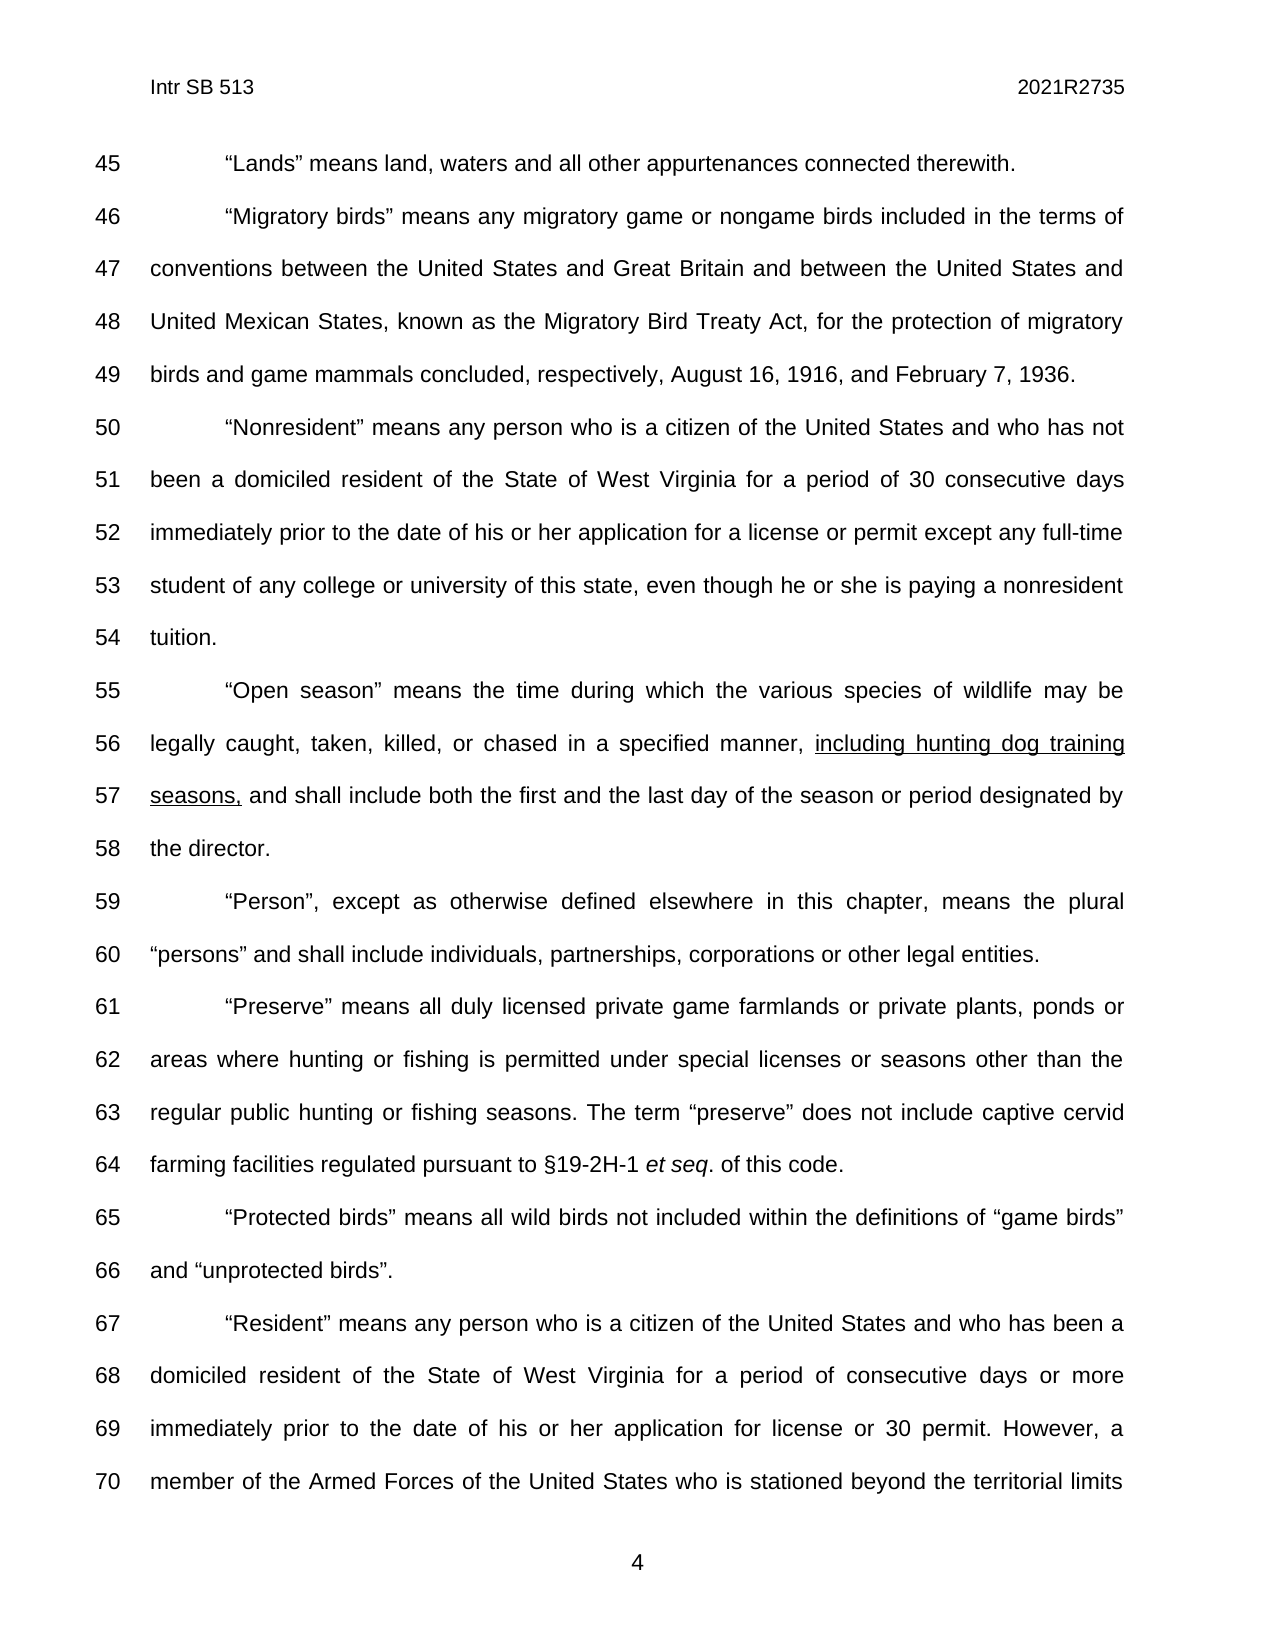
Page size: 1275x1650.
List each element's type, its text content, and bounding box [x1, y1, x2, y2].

text “Open season” means the time during which the various species of wildlife may be legally caught, taken, killed, or chased in a specified manner, including hunting dog training seasons, and shall include both the first and the last day of the season or period designated by the director. [150, 677, 1125, 862]
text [150, 1309, 1125, 1494]
text “Migratory birds” means any migratory game or nongame birds included in the terms of conventions between the United States and Great Britain and between the United States and United Mexican States, known as the Migratory Bird Treaty Act, for the protection of migratory birds and game mammals concluded, respectively, August 16, 1916, and February 7, 1936. [150, 203, 1125, 387]
text “Nonresident” means any person who is a citizen of the United States and who has not been a domiciled resident of the State of West Virginia for a period of 30 consecutive days immediately prior to the date of his or her application for a license or permit except any full-time student of any college or university of this state, even though he or she is paying a nonresident tuition. [150, 413, 1125, 651]
text “Preserve” means all duly licensed private game farmlands or private plants, ponds or areas where hunting or fishing is permitted under special licenses or seasons other than the regular public hunting or fishing seasons. The term “preserve” does not include captive cervid farming facilities regulated pursuant to §19-2H-1 et seq. of this code. [150, 993, 1125, 1178]
text “Person”, except as otherwise defined elsewhere in this chapter, means the plural “persons” and shall include individuals, partnerships, corporations or other legal entities. [150, 888, 1125, 967]
text “Lands” means land, waters and all other appurtenances connected therewith. [150, 150, 1125, 176]
text “Protected birds” means all wild birds not included within the definitions of “game birds” and “unprotected birds”. [150, 1204, 1125, 1283]
